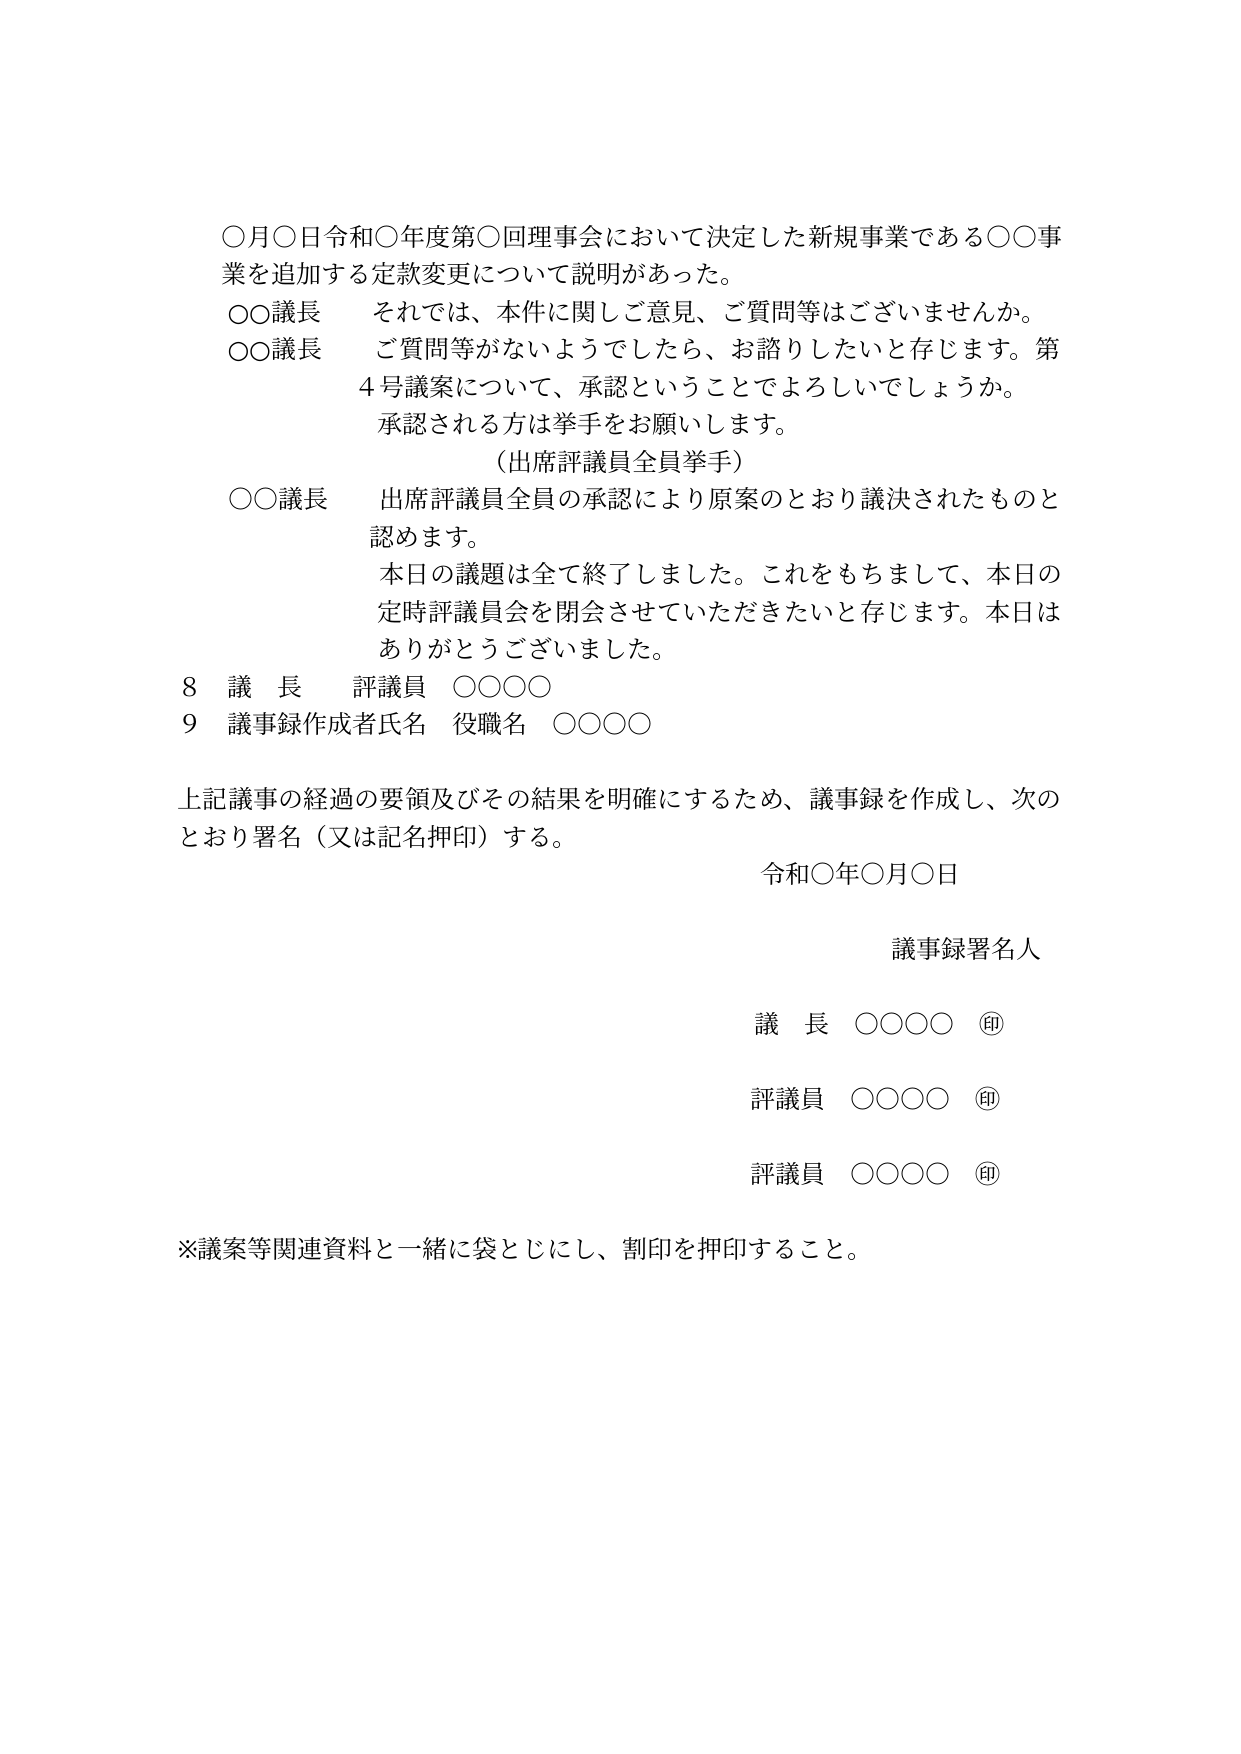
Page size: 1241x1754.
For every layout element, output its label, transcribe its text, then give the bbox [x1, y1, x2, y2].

text ○○議長 ご質問等がないようでしたら、お諮りしたいと存じます。第４号議案について、承認ということでよろしいでしょうか。 [227, 329, 1063, 404]
text 議 長 ○○○○ ㊞ [177, 1004, 1004, 1042]
text 議事録署名人 [177, 929, 1041, 967]
text 本日の議題は全て終了しました。これをもちまして、本日の定時評議員会を閉会させていただきたいと存じます。本日はありがとうございました。 [177, 554, 1063, 667]
text （出席評議員全員挙手） [177, 442, 1063, 479]
text ９ 議事録作成者氏名 役職名 ○○○○ [177, 704, 1063, 742]
text 評議員 ○○○○ ㊞ [177, 1154, 1001, 1192]
text ○○議長 出席評議員全員の承認により原案のとおり議決されたものと認めます。 [177, 479, 1063, 554]
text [221, 217, 1063, 292]
text ８ 議 長 評議員 ○○○○ [177, 667, 1063, 704]
text 承認される方は挙手をお願いします。 [352, 404, 1063, 442]
text ○○議長 それでは、本件に関しご意見、ご質問等はございませんか。 [177, 292, 1063, 329]
text 上記議事の経過の要領及びその結果を明確にするため、議事録を作成し、次のとおり署名（又は記名押印）する。 [177, 779, 1063, 854]
text 評議員 ○○○○ ㊞ [177, 1079, 1001, 1117]
text ※議案等関連資料と一緒に袋とじにし、割印を押印すること。 [177, 1229, 888, 1267]
text 令和○年○月○日 [177, 854, 960, 892]
